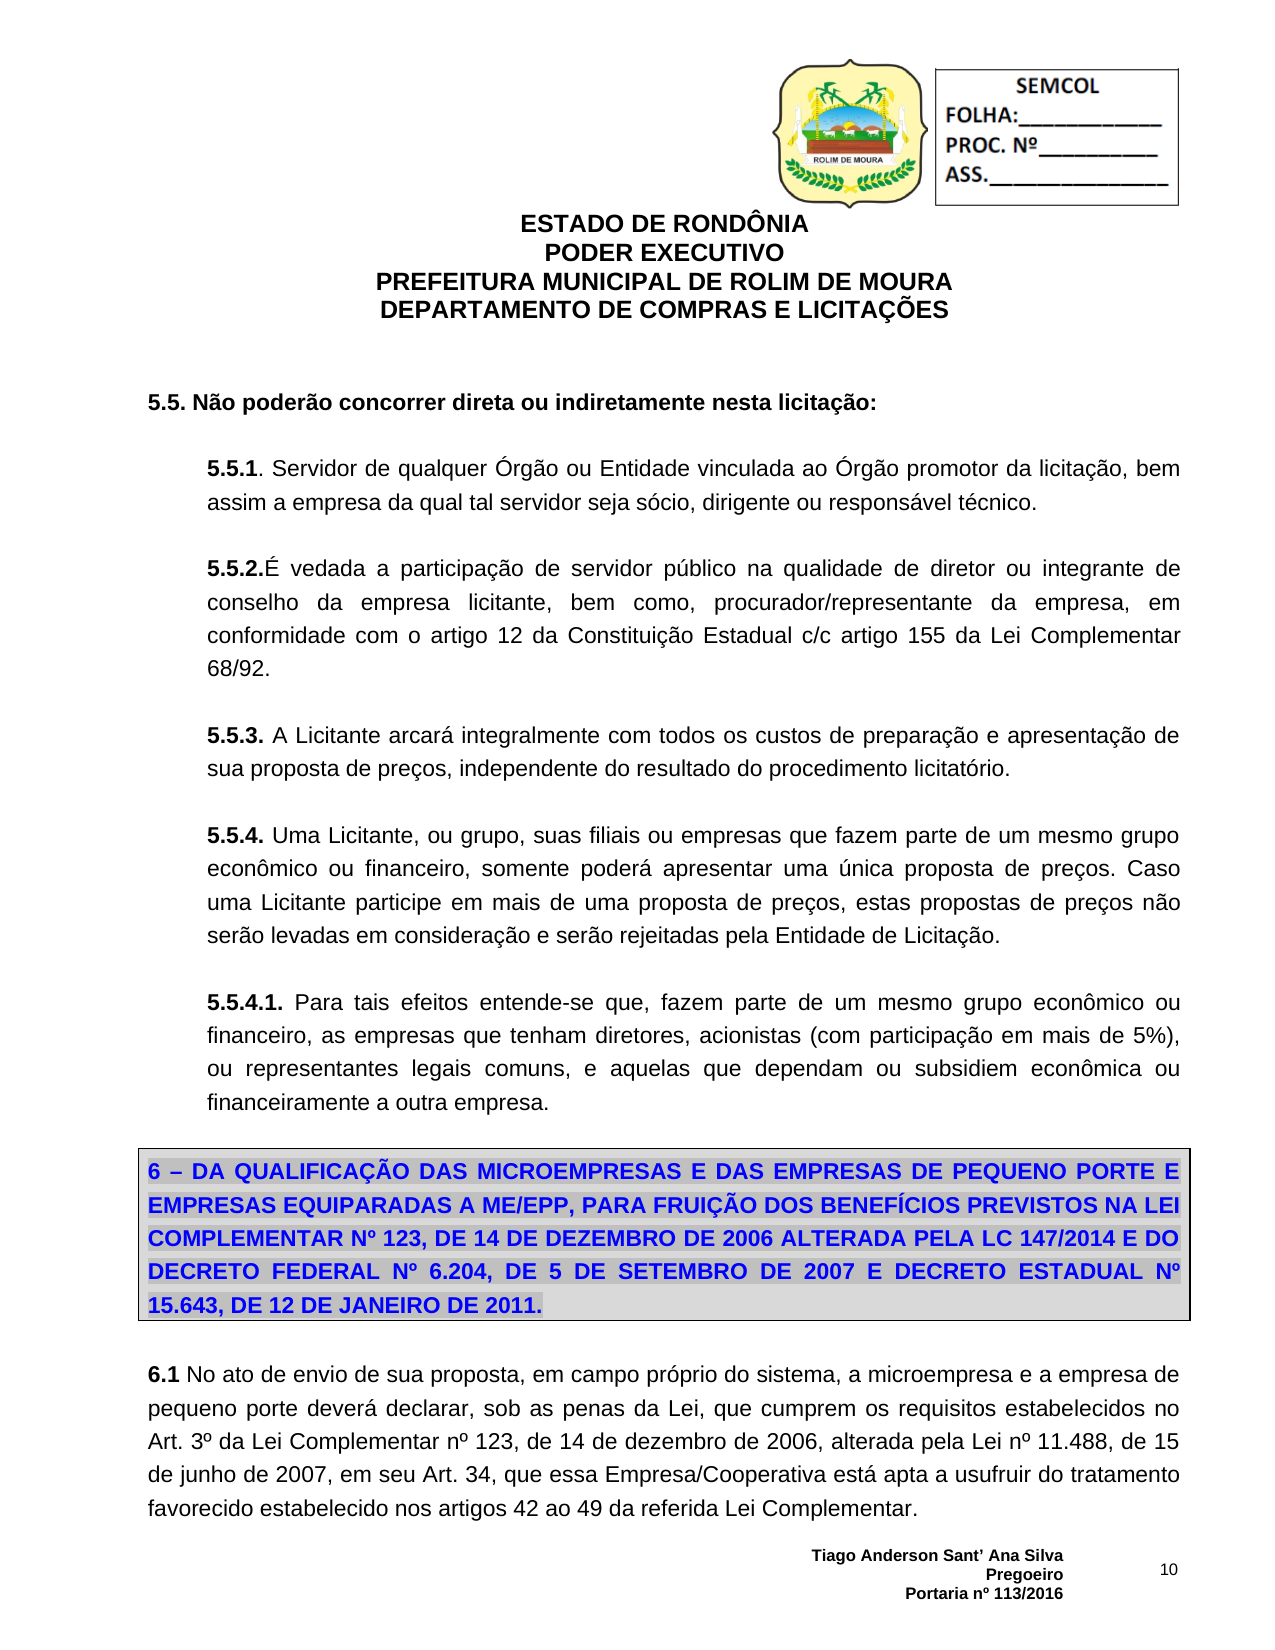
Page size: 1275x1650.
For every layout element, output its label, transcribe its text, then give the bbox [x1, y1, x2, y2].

text 5.5.3. A Licitante arcará integralmente com todos os custos de preparação e apresentação de sua proposta de preços, independente do resultado do procedimento licitatório. [207, 715, 1181, 781]
text 5.5.2.É vedada a participação de servidor público na qualidade de diretor ou integrante de conselho da empresa licitante, bem como, procurador/representante da empresa, em conformidade com o artigo 12 da Constituição Estadual c/c artigo 155 da Lei Complementar 68/92. [207, 548, 1181, 681]
text 6.1 No ato de envio de sua proposta, em campo próprio do sistema, a microempresa e a empresa de pequeno porte deverá declarar, sob as penas da Lei, que cumprem os requisitos estabelecidos no Art. 3º da Lei Complementar nº 123, de 14 de dezembro de 2006, alterada pela Lei nº 11.488, de 15 de junho de 2007, em seu Art. 34, que essa Empresa/Cooperativa está apta a usufruir do tratamento favorecido estabelecido nos artigos 42 ao 49 da referida Lei Complementar. [148, 1354, 1181, 1521]
text 5.5.1. Servidor de qualquer Órgão ou Entidade vinculada ao Órgão promotor da licitação, bem assim a empresa da qual tal servidor seja sócio, dirigente ou responsável técnico. [207, 448, 1181, 515]
picture [772, 59, 929, 209]
text 5.5.4. Uma Licitante, ou grupo, suas filiais ou empresas que fazem parte de um mesmo grupo econômico ou financeiro, somente poderá apresentar uma única proposta de preços. Caso uma Licitante participe em mais de uma proposta de preços, estas propostas de preços não serão levadas em consideração e serão rejeitadas pela Entidade de Licitação. [207, 815, 1181, 948]
text 6 – DA QUALIFICAÇÃO DAS MICROEMPRESAS E DAS EMPRESAS DE PEQUENO PORTE E EMPRESAS EQUIPARADAS A ME/EPP, PARA FRUIÇÃO DOS BENEFÍCIOS PREVISTOS NA LEI COMPLEMENTAR Nº 123, DE 14 DE DEZEMBRO DE 2006 ALTERADA PELA LC 147/2014 E DO DECRETO FEDERAL Nº 6.204, DE 5 DE SETEMBRO DE 2007 E DECRETO ESTADUAL Nº 15.643, DE 12 DE JANEIRO DE 2011. [139, 1149, 1189, 1320]
text 5.5.4.1. Para tais efeitos entende-se que, fazem parte de um mesmo grupo econômico ou financeiro, as empresas que tenham diretores, acionistas (com participação em mais de 5%), ou representantes legais comuns, e aquelas que dependam ou subsidiem econômica ou financeiramente a outra empresa. [207, 981, 1181, 1115]
text 5.5. Não poderão concorrer direta ou indiretamente nesta licitação: [148, 381, 1181, 415]
